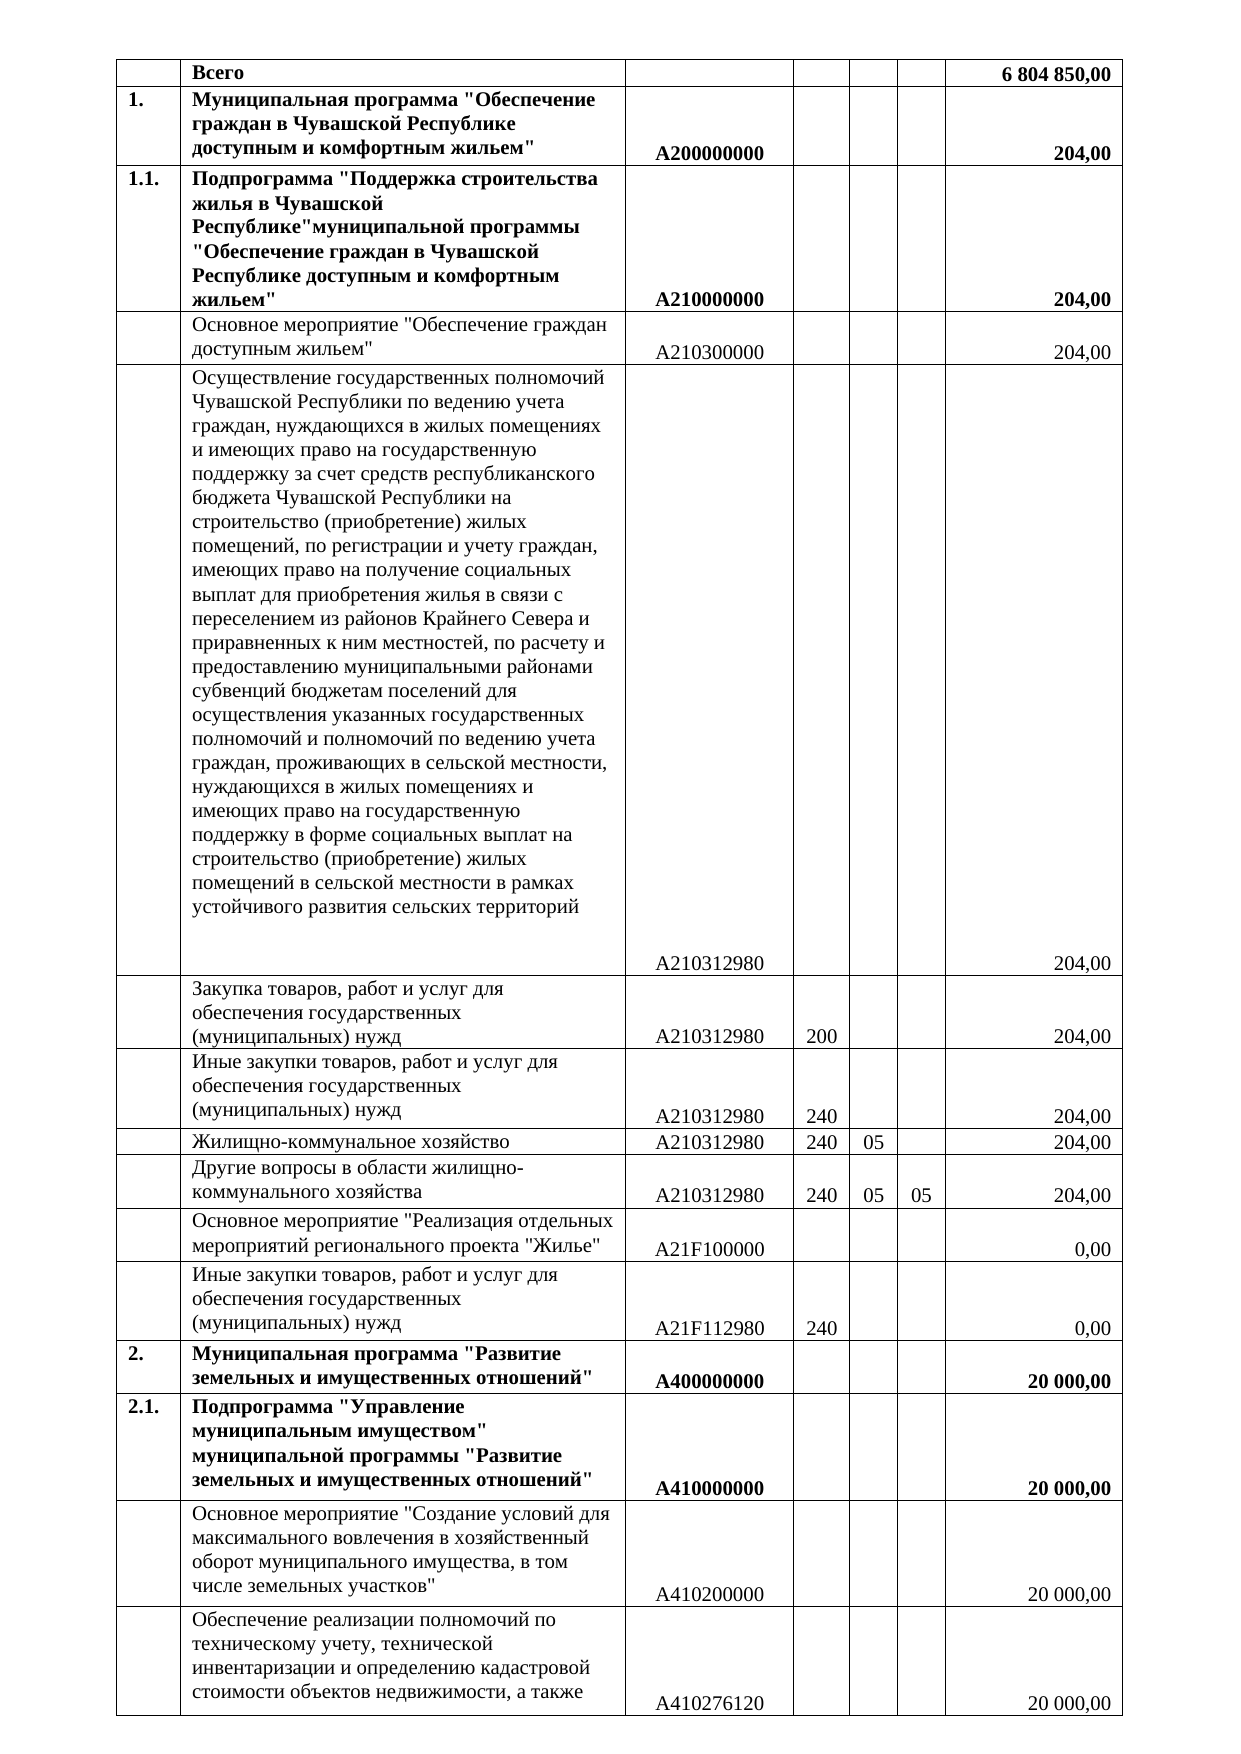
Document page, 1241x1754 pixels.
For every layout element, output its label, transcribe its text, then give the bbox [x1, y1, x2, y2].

table_cell 240 [794, 1129, 849, 1154]
table_cell [117, 1209, 180, 1261]
table_cell [850, 1262, 897, 1340]
table_cell [850, 365, 897, 975]
table_cell 0,00 [946, 1209, 1122, 1261]
table_cell 20 000,00 [946, 1341, 1122, 1393]
table_cell [626, 60, 793, 86]
table_cell A210312980 [626, 1155, 793, 1207]
table_cell [794, 1341, 849, 1393]
table_cell [898, 1262, 945, 1340]
table_cell [850, 1341, 897, 1393]
table_cell [117, 1262, 180, 1340]
table_cell Осуществление государственных полномочий Чувашской Республики по ведению учета граждан, нуждающихся в жилых помещениях и имеющих право на государственную поддержку за счет средств республиканского бюджета Чувашской Республики на строительство (приобретение) жилых помещений, по регистрации и учету граждан, имеющих право на получение социальных выплат для приобретения жилья в связи с переселением из районов Крайнего Севера и приравненных к ним местностей, по расчету и предоставлению муниципальными районами субвенций бюджетам поселений для осуществления указанных государственных полномочий и полномочий по ведению учета граждан, проживающих в сельской местности, нуждающихся в жилых помещениях и имеющих право на государственную поддержку в форме социальных выплат на строительство (приобретение) жилых помещений в сельской местности в рамках устойчивого развития сельских территорий [181, 365, 625, 975]
table_cell 05 [850, 1129, 897, 1154]
table_cell 204,00 [946, 312, 1122, 364]
table_cell 204,00 [946, 1129, 1122, 1154]
table_cell [794, 365, 849, 975]
table_cell Иные закупки товаров, работ и услуг для обеспечения государственных (муниципальных) нужд [181, 1049, 625, 1128]
table_cell [898, 1501, 945, 1606]
table_cell [898, 1209, 945, 1261]
table_cell Другие вопросы в области жилищно-коммунального хозяйства [181, 1155, 625, 1207]
table_cell Всего [181, 60, 625, 86]
table_cell A400000000 [626, 1341, 793, 1393]
table_cell [794, 1209, 849, 1261]
table_cell A210312980 [626, 976, 793, 1048]
table_cell [898, 365, 945, 975]
table_cell A210300000 [626, 312, 793, 364]
table_cell Иные закупки товаров, работ и услуг для обеспечения государственных (муниципальных) нужд [181, 1262, 625, 1340]
table_cell [794, 312, 849, 364]
table_cell Жилищно-коммунальное хозяйство [181, 1129, 625, 1154]
table_cell [850, 166, 897, 311]
table_cell [850, 312, 897, 364]
table_cell [850, 1607, 897, 1715]
table_cell [850, 1394, 897, 1499]
table_cell 05 [850, 1155, 897, 1207]
table_cell [850, 976, 897, 1048]
table_cell 240 [794, 1155, 849, 1207]
table_cell [794, 1394, 849, 1499]
table_cell [117, 1129, 180, 1154]
table_cell A210312980 [626, 1129, 793, 1154]
table_cell A210312980 [626, 1049, 793, 1128]
table_cell A410200000 [626, 1501, 793, 1606]
table_cell A210312980 [626, 365, 793, 975]
table_cell 0,00 [946, 1262, 1122, 1340]
table_cell [794, 60, 849, 86]
table_cell [898, 1341, 945, 1393]
table_cell Основное мероприятие "Создание условий для максимального вовлечения в хозяйственный оборот муниципального имущества, в том числе земельных участков" [181, 1501, 625, 1606]
table_cell 20 000,00 [946, 1607, 1122, 1715]
table_cell A410000000 [626, 1394, 793, 1499]
table_cell Муниципальная программа "Обеспечение граждан в Чувашской Республике доступным и комфортным жильем" [181, 87, 625, 165]
table_cell [850, 87, 897, 165]
table_cell [794, 87, 849, 165]
table_cell [898, 1394, 945, 1499]
table_cell 20 000,00 [946, 1394, 1122, 1499]
table_cell 204,00 [946, 1155, 1122, 1207]
table_cell 240 [794, 1049, 849, 1128]
table_cell [898, 1607, 945, 1715]
table_cell 204,00 [946, 87, 1122, 165]
table_cell [850, 1501, 897, 1606]
table_cell 200 [794, 976, 849, 1048]
table_cell [850, 60, 897, 86]
table_cell [117, 312, 180, 364]
table_cell [898, 87, 945, 165]
table_cell 6 804 850,00 [946, 60, 1122, 86]
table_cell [181, 1607, 625, 1715]
table_cell 204,00 [946, 166, 1122, 311]
table_cell Основное мероприятие "Обеспечение граждан доступным жильем" [181, 312, 625, 364]
table_cell [898, 1049, 945, 1128]
table_cell Подпрограмма "Поддержка строительства жилья в Чувашской Республике"муниципальной программы "Обеспечение граждан в Чувашской Республике доступным и комфортным жильем" [181, 166, 625, 311]
table_cell 1. [117, 87, 180, 165]
table_cell A410276120 [626, 1607, 793, 1715]
table_cell 1.1. [117, 166, 180, 311]
table_cell A210000000 [626, 166, 793, 311]
table_cell [117, 1607, 180, 1715]
table_cell [117, 1049, 180, 1128]
table_cell Муниципальная программа "Развитие земельных и имущественных отношений" [181, 1341, 625, 1393]
table_cell Подпрограмма "Управление муниципальным имуществом" муниципальной программы "Развитие земельных и имущественных отношений" [181, 1394, 625, 1499]
table_cell [898, 976, 945, 1048]
table_cell [898, 1129, 945, 1154]
table_cell 2.1. [117, 1394, 180, 1499]
table_cell [117, 365, 180, 975]
table_cell A200000000 [626, 87, 793, 165]
table_cell 20 000,00 [946, 1501, 1122, 1606]
table_cell [850, 1049, 897, 1128]
table_cell [117, 60, 180, 86]
table_cell 204,00 [946, 365, 1122, 975]
table_cell [898, 312, 945, 364]
table_cell A21F100000 [626, 1209, 793, 1261]
table_cell [794, 166, 849, 311]
table_cell Закупка товаров, работ и услуг для обеспечения государственных (муниципальных) нужд [181, 976, 625, 1048]
table_cell Основное мероприятие "Реализация отдельных мероприятий регионального проекта "Жилье" [181, 1209, 625, 1261]
table_cell 2. [117, 1341, 180, 1393]
table_cell 204,00 [946, 1049, 1122, 1128]
table_cell [898, 166, 945, 311]
table_cell [794, 1501, 849, 1606]
table_cell 05 [898, 1155, 945, 1207]
table_cell [117, 1501, 180, 1606]
table_cell [850, 1209, 897, 1261]
table_cell [898, 60, 945, 86]
table_cell [794, 1607, 849, 1715]
table_cell 204,00 [946, 976, 1122, 1048]
table_cell A21F112980 [626, 1262, 793, 1340]
table_cell [117, 1155, 180, 1207]
table_cell 240 [794, 1262, 849, 1340]
table_cell [117, 976, 180, 1048]
